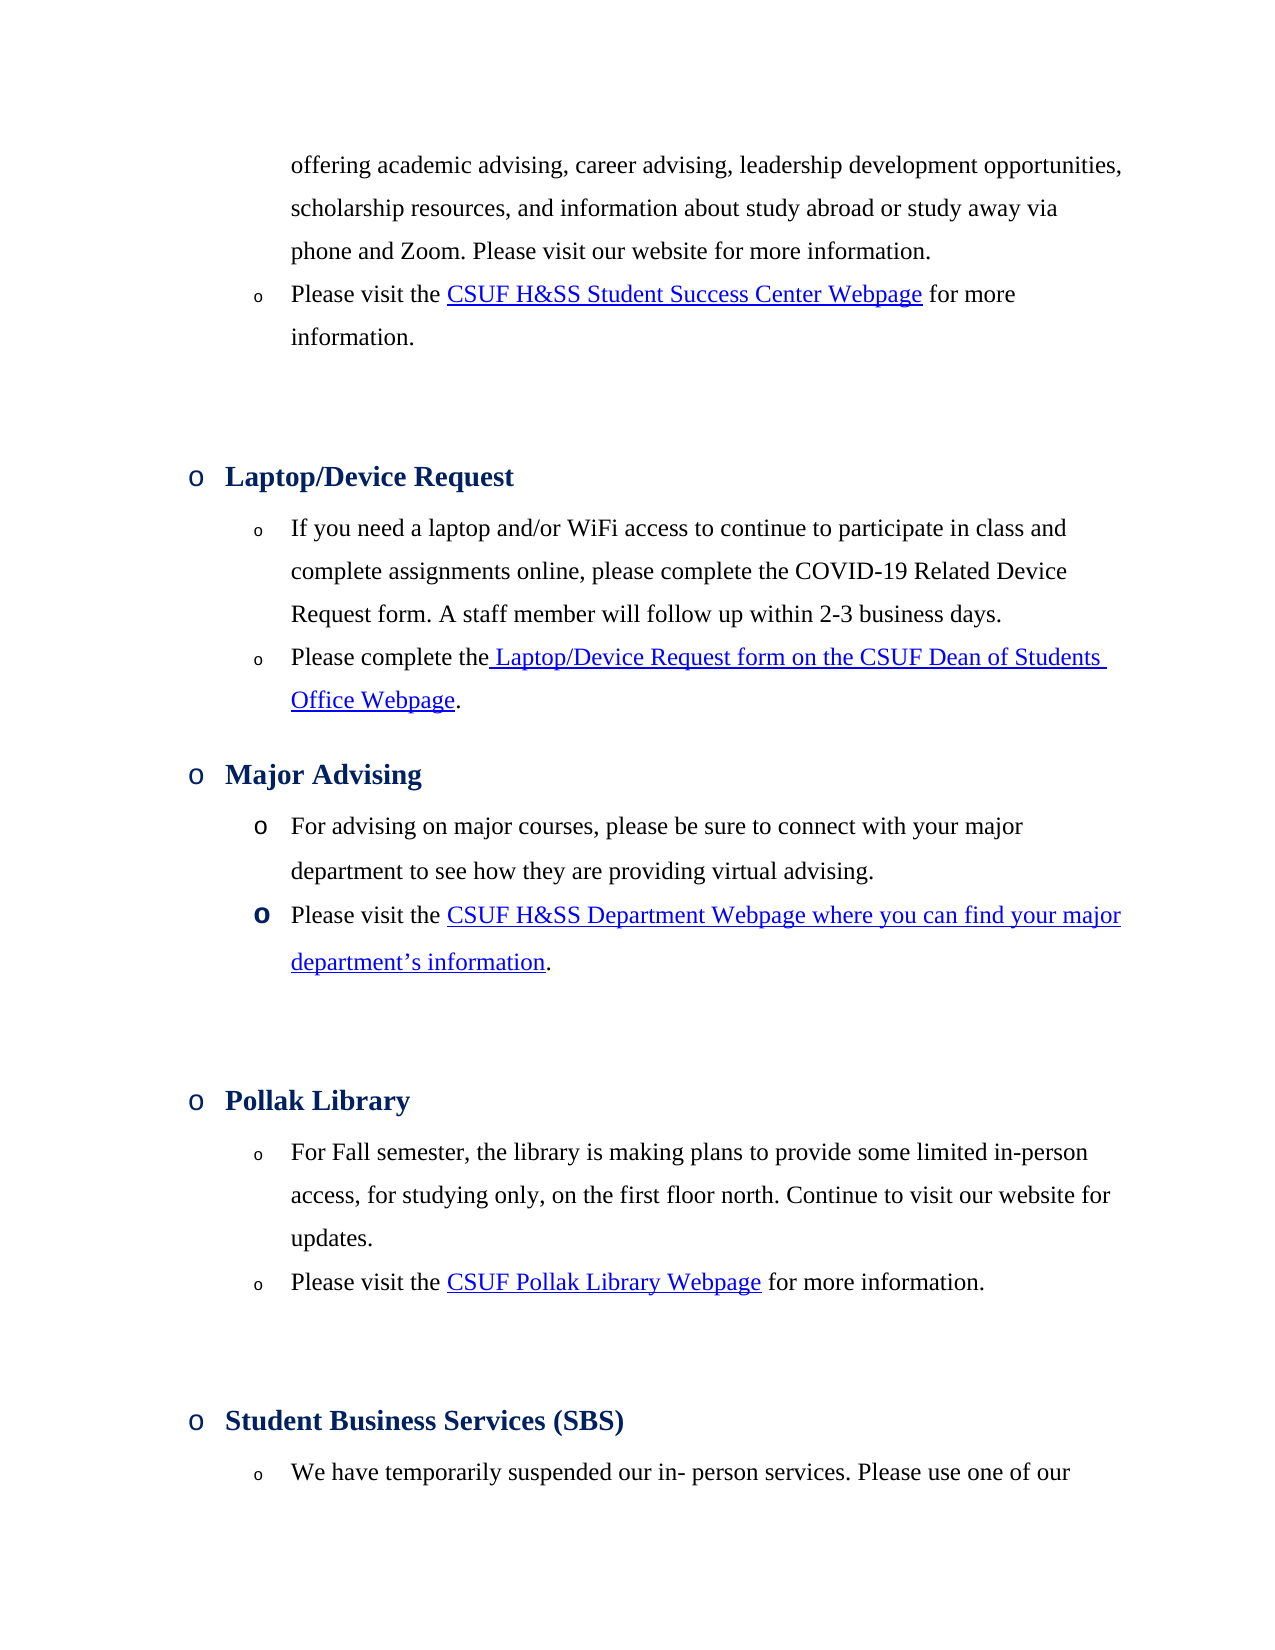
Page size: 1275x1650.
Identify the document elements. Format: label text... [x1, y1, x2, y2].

list For Fall semester, the library is making plans to provide some limited in-person access, for studying only, on the first floor north. Continue to visit our website for updates. [253, 1137, 1125, 1252]
list If you need a laptop and/or WiFi access to continue to participate in class and complete assignments online, please complete the COVID-19 Related Device Request form. A staff member will follow up within 2-3 business days. [253, 513, 1125, 628]
list Pollak Library [187, 1083, 1125, 1119]
list For advising on major courses, please be sure to connect with your major department to see how they are providing virtual advising. [253, 811, 1125, 885]
list Please complete the Laptop/Device Request form on the CSUF Dean of Students Office Webpage. [253, 642, 1125, 714]
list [253, 1457, 1125, 1486]
list Please visit the CSUF Pollak Library Webpage for more information. [253, 1267, 1125, 1295]
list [253, 150, 1125, 265]
list Please visit the CSUF H&SS Department Webpage where you can find your major department’s information. [253, 899, 1125, 976]
list Student Business Services (SBS) [187, 1403, 1125, 1439]
list Laptop/Device Request [187, 459, 1125, 495]
list Please visit the CSUF H&SS Student Success Center Webpage for more information. [253, 279, 1125, 351]
list Major Advising [187, 757, 1125, 793]
